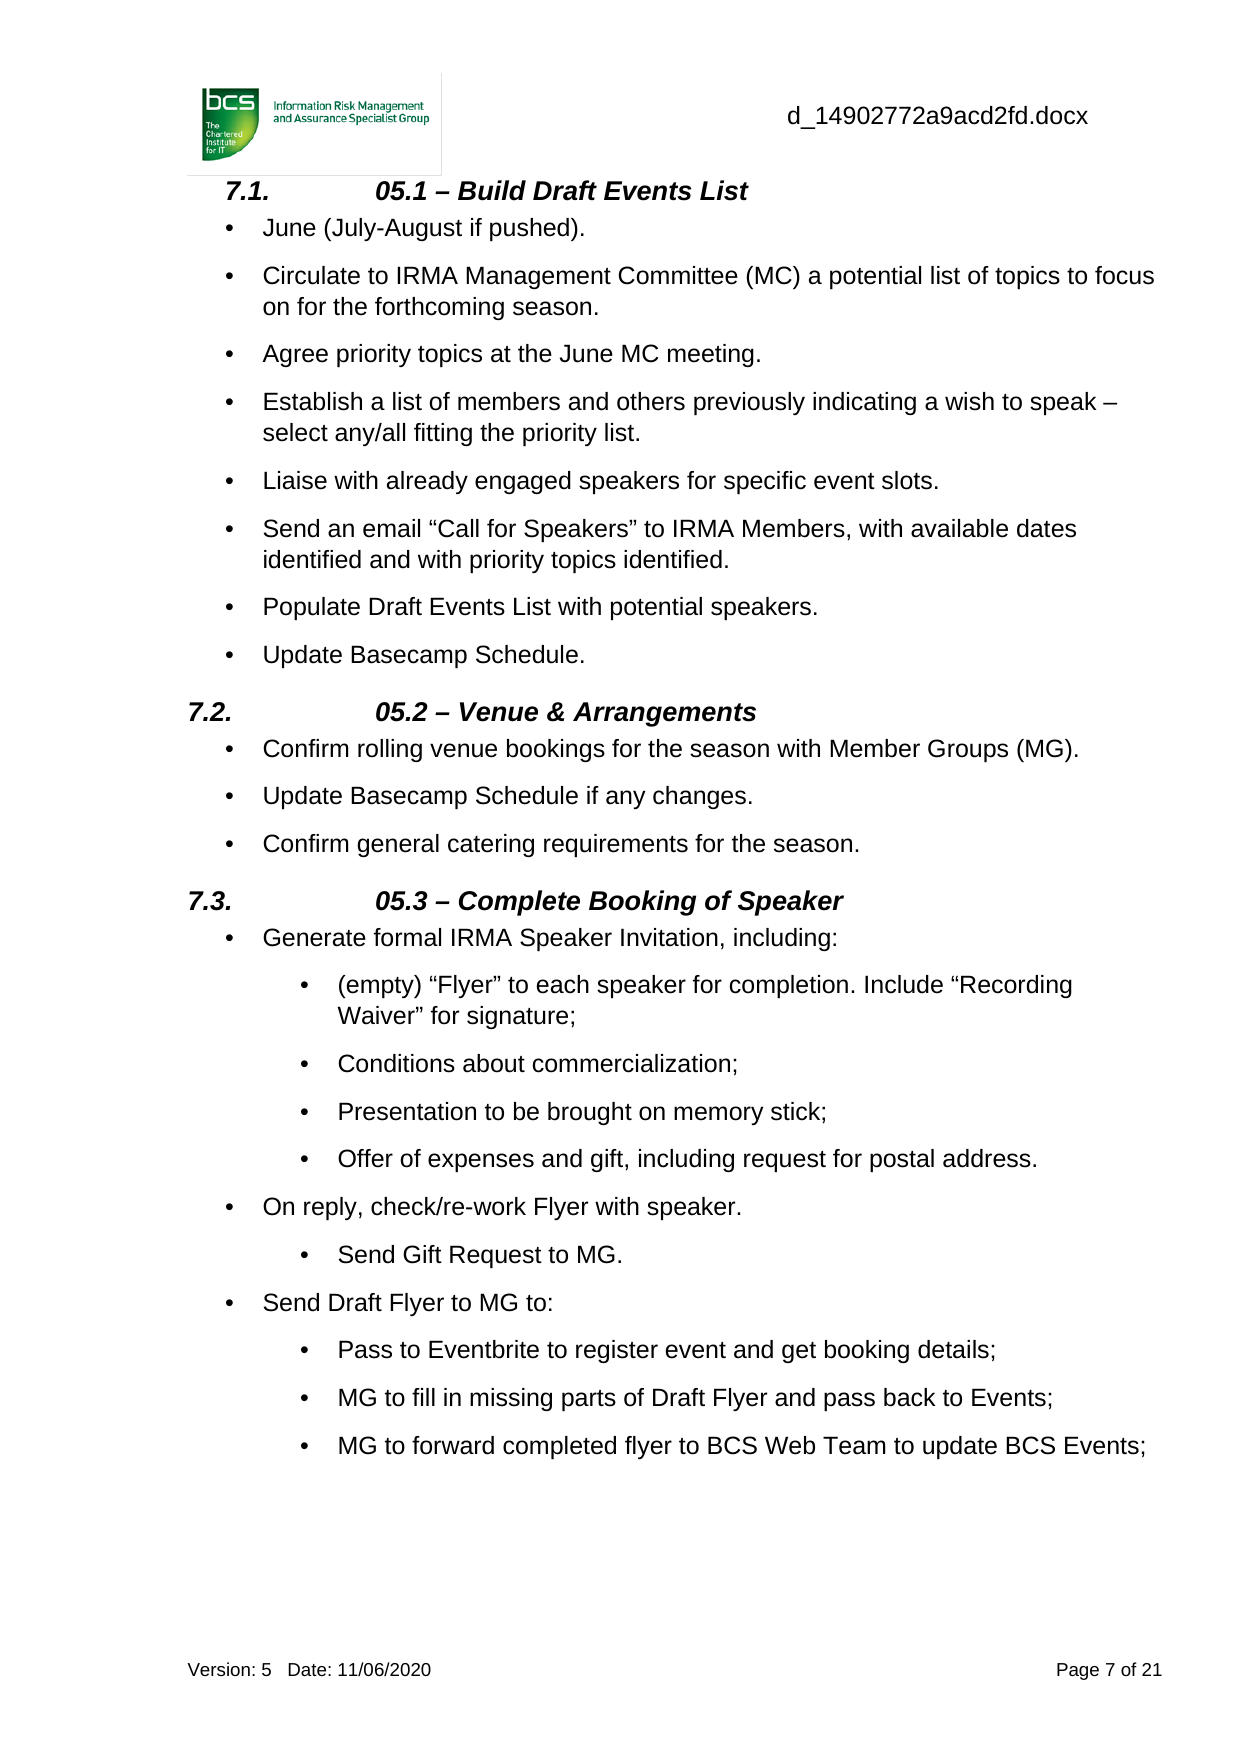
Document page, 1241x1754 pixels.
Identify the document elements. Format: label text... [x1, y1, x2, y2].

list Establish a list of members and others previously indicating a wish to speak – select any/all fitting the priority list. [225, 387, 1162, 447]
subtitle 05.3 – Complete Booking of Speaker [187, 885, 1162, 916]
subtitle 05.1 – Build Draft Events List [225, 175, 1162, 207]
list Update Basecamp Schedule if any changes. [225, 781, 1162, 810]
list Send Draft Flyer to MG to: [225, 1287, 1162, 1316]
list Pass to Eventbrite to register event and get booking details; [300, 1335, 1162, 1364]
list Send an email “Call for Speakers” to IRMA Members, with available dates identified and with priority topics identified. [225, 513, 1162, 573]
list MG to fill in missing parts of Draft Flyer and pass back to Events; [300, 1383, 1162, 1412]
list Update Basecamp Schedule. [225, 640, 1162, 669]
list Agree priority topics at the June MC meeting. [225, 339, 1162, 368]
list Liaise with already engaged speakers for specific event slots. [225, 466, 1162, 494]
list Send Gift Request to MG. [300, 1240, 1162, 1268]
list MG to forward completed flyer to BCS Web Team to update BCS Events; [300, 1431, 1162, 1459]
subtitle 05.2 – Venue & Arrangements [187, 696, 1162, 727]
list Generate formal IRMA Speaker Invitation, including: [225, 922, 1162, 951]
list Populate Draft Events List with potential speakers. [225, 592, 1162, 621]
list June (July-August if pushed). [225, 213, 1162, 242]
list Circulate to IRMA Management Committee (MC) a potential list of topics to focus on for the forthcoming season. [225, 261, 1162, 320]
list On reply, check/re-work Flyer with speaker. [225, 1192, 1162, 1221]
list (empty) “Flyer” to each speaker for completion. Include “Recording Waiver” for signature; [300, 970, 1162, 1030]
list Offer of expenses and gift, including request for postal address. [300, 1144, 1162, 1173]
list Confirm rolling venue bookings for the season with Member Groups (MG). [225, 733, 1162, 762]
list Presentation to be brought on memory stick; [300, 1097, 1162, 1125]
picture [187, 73, 442, 176]
list Confirm general catering requirements for the season. [225, 829, 1162, 858]
list Conditions about commercialization; [300, 1049, 1162, 1078]
